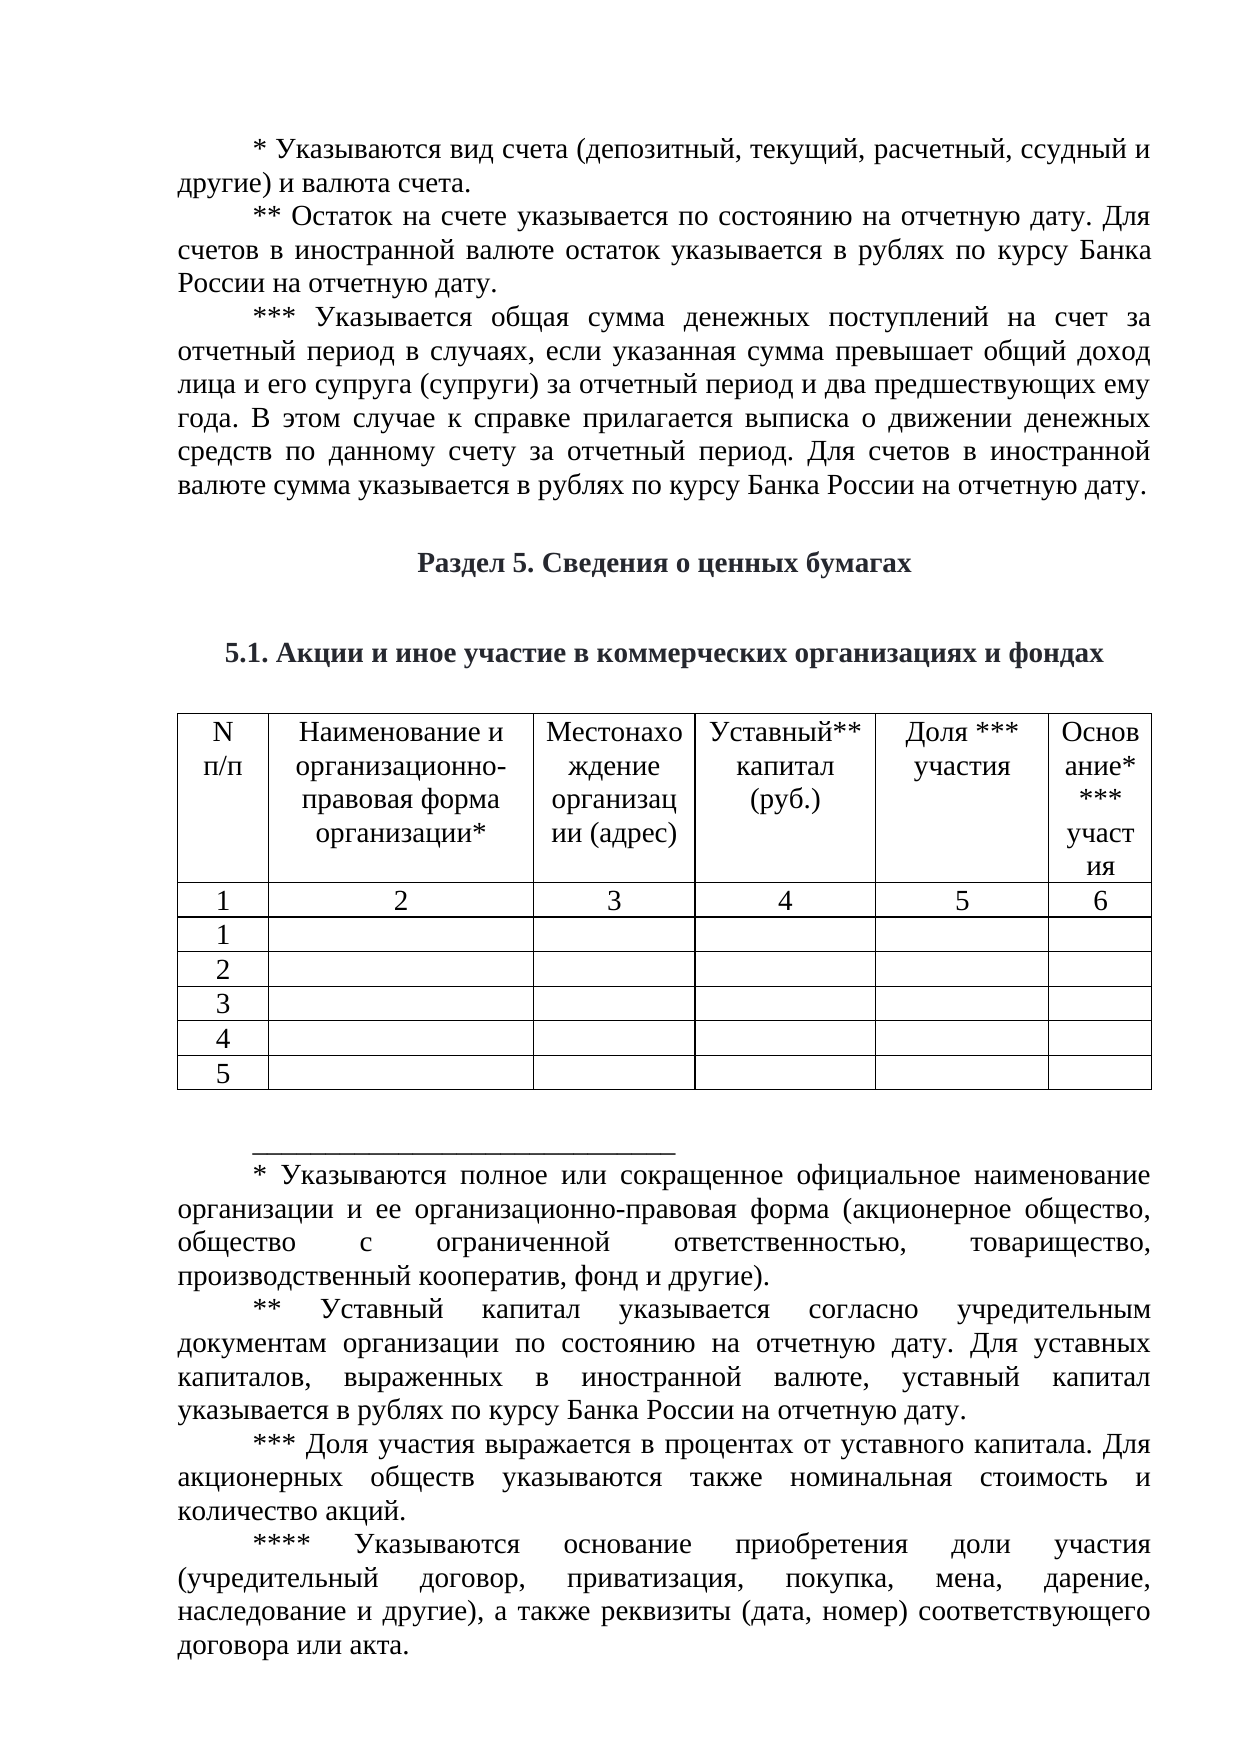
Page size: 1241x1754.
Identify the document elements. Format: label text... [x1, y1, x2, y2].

table_cell 3 [178, 987, 268, 1020]
table_cell [269, 1021, 533, 1055]
table_cell [534, 952, 694, 986]
table_cell [696, 1056, 875, 1089]
table_header Основание**** участия [1049, 714, 1151, 882]
table_cell [534, 1021, 694, 1055]
table_cell 5 [178, 1056, 268, 1089]
text * Указываются вид счета (депозитный, текущий, расчетный, ссудный и другие) и валюта счета. [177, 131, 1152, 198]
table_cell 2 [269, 883, 533, 916]
text 5.1. Акции и иное участие в коммерческих организациях и фондах [177, 635, 1152, 668]
table_cell [696, 918, 875, 951]
table_cell [696, 987, 875, 1020]
table_header Уставный** капитал (руб.) [696, 714, 875, 882]
table_cell 5 [876, 883, 1048, 916]
table_cell [269, 1056, 533, 1089]
table_cell [696, 1021, 875, 1055]
text ** Уставный капитал указывается согласно учредительным документам организации по состоянию на отчетную дату. Для уставных капиталов, выраженных в иностранной валюте, уставный капитал указывается в рублях по курсу Банка России на отчетную дату. [177, 1292, 1152, 1426]
table_header N п/п [178, 714, 268, 882]
table_cell [534, 1056, 694, 1089]
table_cell [876, 952, 1048, 986]
table_cell [1049, 987, 1151, 1020]
table_cell [534, 987, 694, 1020]
table_cell 6 [1049, 883, 1151, 916]
table_cell 4 [178, 1021, 268, 1055]
table_cell [1049, 1021, 1151, 1055]
table_header Доля *** участия [876, 714, 1048, 882]
text ** Остаток на счете указывается по состоянию на отчетную дату. Для счетов в иностранной валюте остаток указывается в рублях по курсу Банка России на отчетную дату. [177, 198, 1152, 299]
table_cell [876, 1056, 1048, 1089]
table_cell [534, 918, 694, 951]
text **** Указываются основание приобретения доли участия (учредительный договор, приватизация, покупка, мена, дарение, наследование и другие), а также реквизиты (дата, номер) соответствующего договора или акта. [177, 1526, 1152, 1661]
table_cell [876, 1021, 1048, 1055]
table_cell [876, 918, 1048, 951]
table_cell 1 [178, 883, 268, 916]
table_cell 4 [696, 883, 875, 916]
table_cell [1049, 952, 1151, 986]
text * Указываются полное или сокращенное официальное наименование организации и ее организационно-правовая форма (акционерное общество, общество с ограниченной ответственностью, товарищество, производственный кооператив, фонд и другие). [177, 1157, 1152, 1292]
table_cell [1049, 918, 1151, 951]
table_cell [696, 952, 875, 986]
text *** Указывается общая сумма денежных поступлений на счет за отчетный период в случаях, если указанная сумма превышает общий доход лица и его супруга (супруги) за отчетный период и два предшествующих ему года. В этом случае к справке прилагается выписка о движении денежных средств по данному счету за отчетный период. Для счетов в иностранной валюте сумма указывается в рублях по курсу Банка России на отчетную дату. [177, 299, 1152, 500]
table_cell 1 [178, 918, 268, 951]
text _____________________________ [177, 1124, 1152, 1157]
table_header Наименование и организационно-правовая форма организации* [269, 714, 533, 882]
table_cell 3 [534, 883, 694, 916]
table_cell [269, 918, 533, 951]
table_cell [876, 987, 1048, 1020]
text Раздел 5. Сведения о ценных бумагах [177, 545, 1152, 579]
table_cell [269, 952, 533, 986]
table_cell 2 [178, 952, 268, 986]
text *** Доля участия выражается в процентах от уставного капитала. Для акционерных обществ указываются также номинальная стоимость и количество акций. [177, 1426, 1152, 1526]
table_header Местонахождение организации (адрес) [534, 714, 694, 882]
table_cell [269, 987, 533, 1020]
table_cell [1049, 1056, 1151, 1089]
